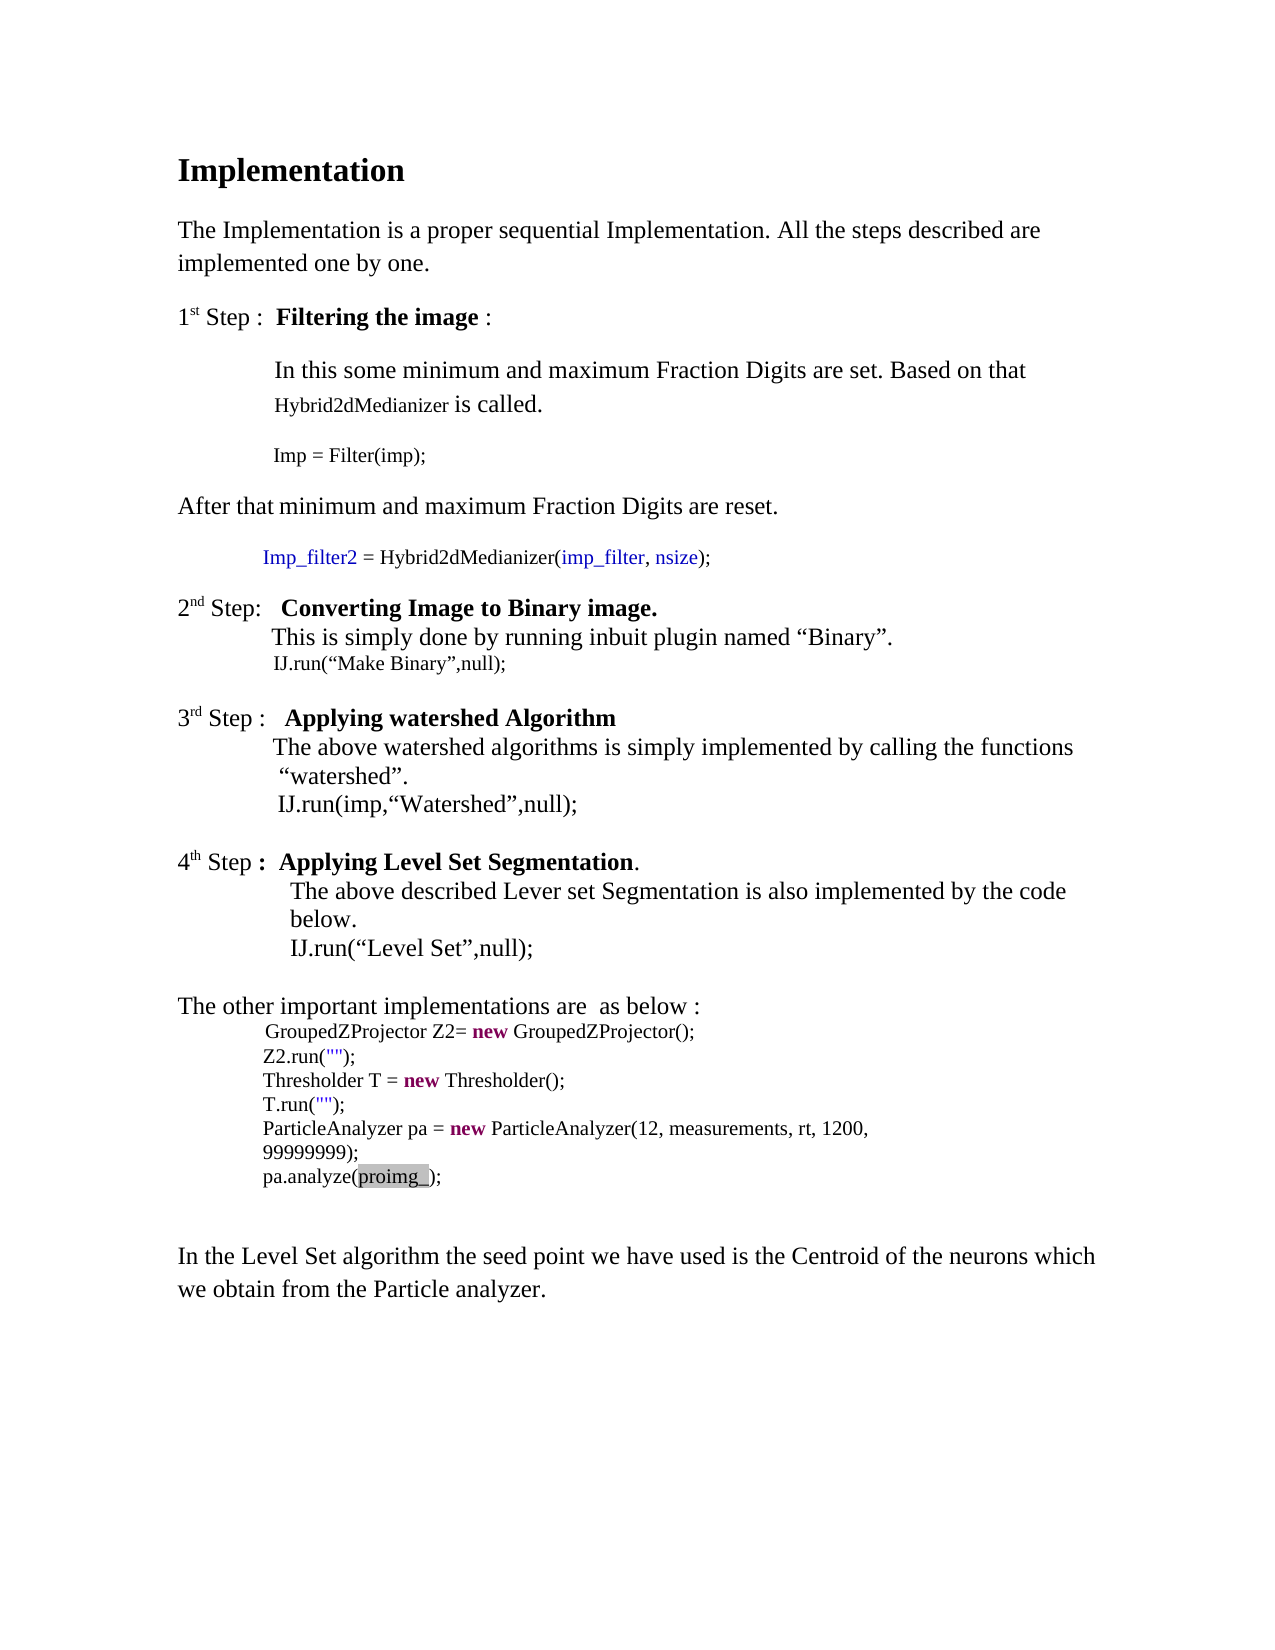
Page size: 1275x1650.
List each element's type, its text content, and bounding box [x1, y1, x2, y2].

text The above described Lever set Segmentation is also implemented by the code below. [177, 876, 1125, 933]
text GroupedZProjector Z2= new GroupedZProjector(); [177, 1019, 1125, 1043]
text In the Level Set algorithm the seed point we have used is the Centroid of the neurons which we obtain from the Particle analyzer. [177, 1241, 1125, 1302]
text In this some minimum and maximum Fraction Digits are set. Based on that Hybrid2dMedianizer is called. [274, 356, 1125, 417]
text Thresholder T = new Thresholder(); [177, 1068, 1125, 1092]
text Z2.run(""); [177, 1043, 1125, 1068]
text Implementation [177, 150, 1125, 188]
text pa.analyze(proimg_); [177, 1164, 358, 1188]
text “watershed”. [252, 761, 1125, 789]
text T.run(""); [177, 1092, 1125, 1116]
text This is simply done by running inbuit plugin named “Binary”. [177, 622, 1125, 650]
text The Implementation is a proper sequential Implementation. All the steps described are implemented one by one. [177, 215, 1125, 277]
text Imp = Filter(imp); [177, 442, 1125, 467]
text IJ.run(“Level Set”,null); [177, 933, 1125, 962]
text pa.analyze(proimg_); [429, 1164, 1125, 1188]
text The above watershed algorithms is simply implemented by calling the functions [252, 732, 1125, 761]
text 4th Step : Applying Level Set Segmentation. [177, 847, 1125, 876]
text ParticleAnalyzer pa = new ParticleAnalyzer(12, measurements, rt, 1200, [252, 1116, 1125, 1140]
text 2nd Step: Converting Image to Binary image. [177, 593, 1125, 622]
text Imp_filter2 = Hybrid2dMedianizer(imp_filter, nsize); [177, 545, 1125, 569]
text The other important implementations are as below : [177, 991, 1125, 1019]
text 3rd Step : Applying watershed Algorithm [177, 703, 1125, 732]
text IJ.run(“Make Binary”,null); [177, 650, 1125, 674]
text IJ.run(imp,“Watershed”,null); [177, 789, 1125, 818]
text 1st Step : Filtering the image : [177, 302, 1125, 331]
text After that minimum and maximum Fraction Digits are reset. [177, 491, 1125, 520]
text 99999999); [252, 1140, 1125, 1164]
